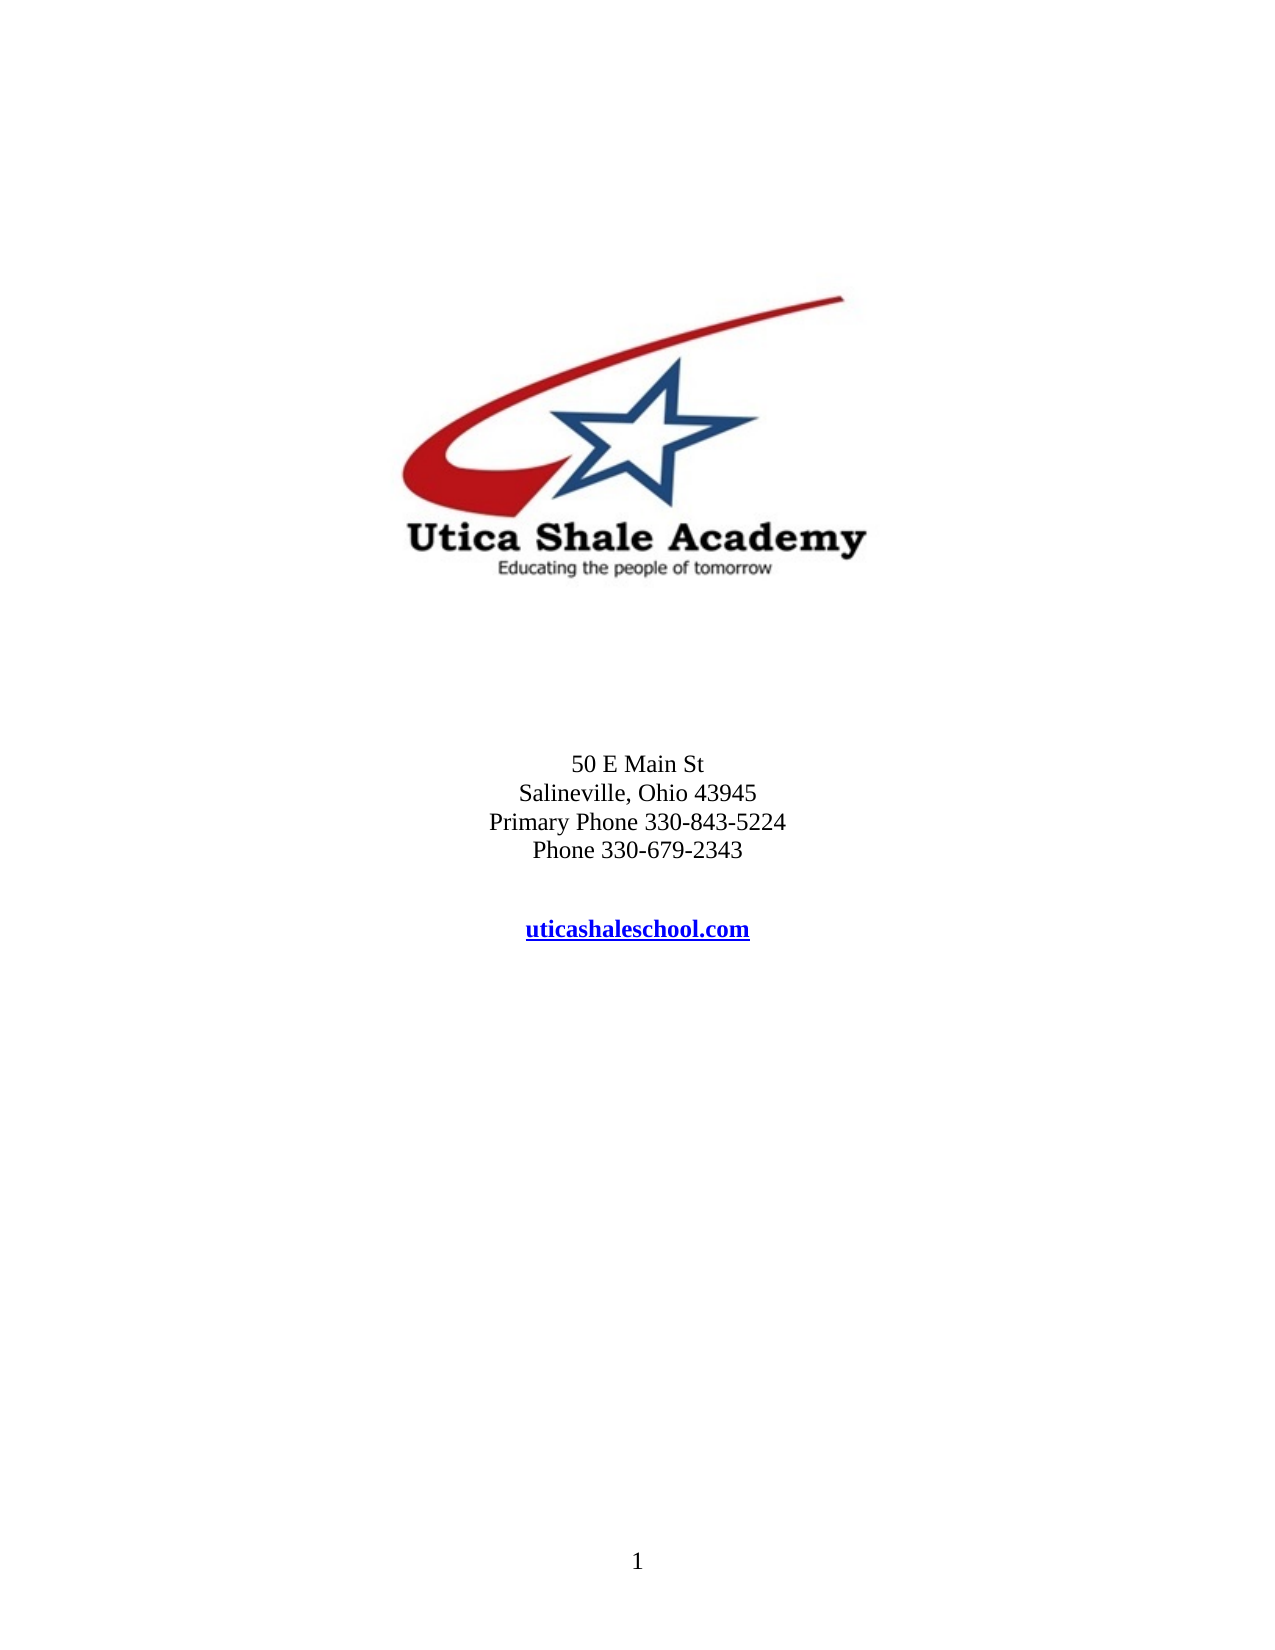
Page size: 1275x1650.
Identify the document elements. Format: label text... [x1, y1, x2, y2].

subtitle uticashaleschool.com [150, 893, 1125, 943]
text Salineville, Ohio 43945 [150, 778, 1125, 807]
picture [366, 225, 909, 635]
text Phone 330-679-2343 [150, 836, 1125, 864]
text 50 E Main St [150, 749, 1125, 778]
text Primary Phone 330-843-5224 [150, 807, 1125, 836]
